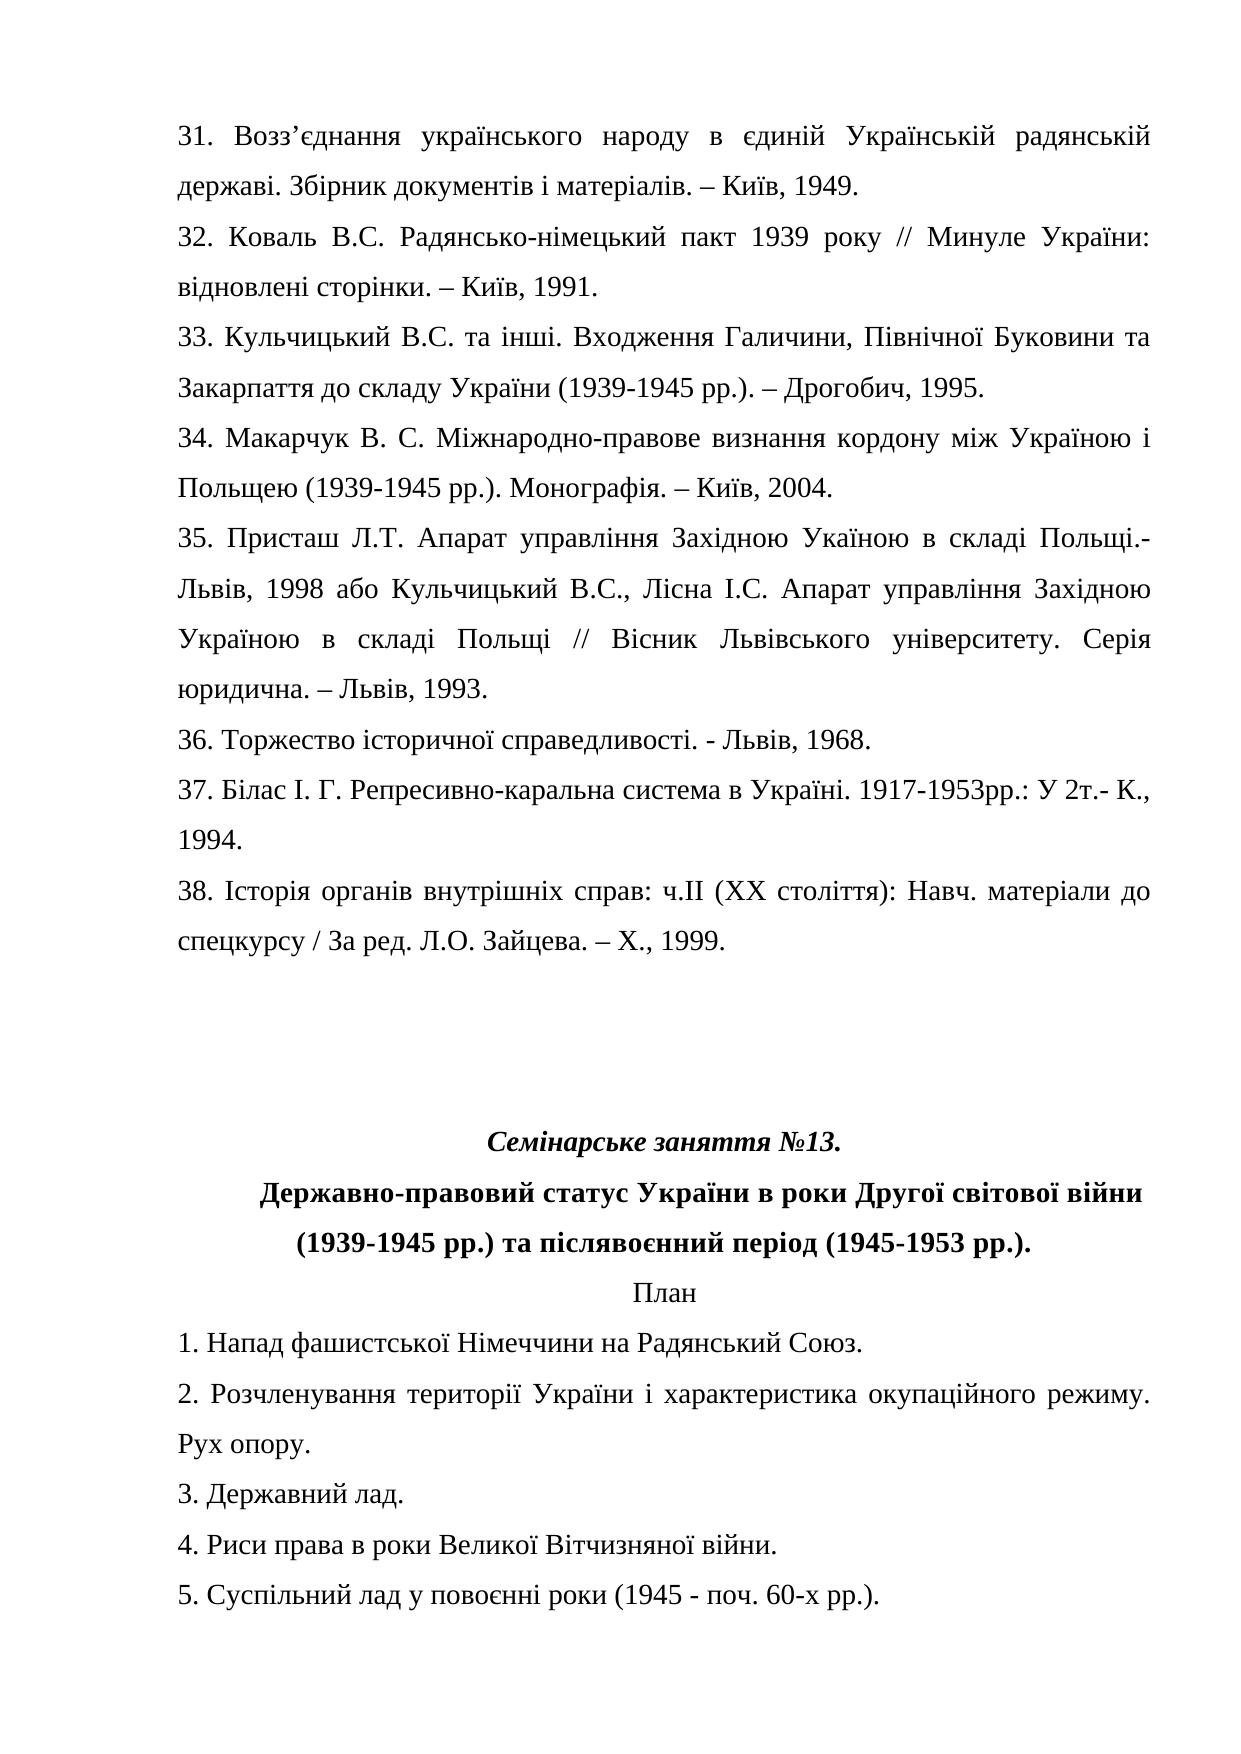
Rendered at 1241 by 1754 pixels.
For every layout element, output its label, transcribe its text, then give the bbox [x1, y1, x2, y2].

text Державно-правовий статус України в роки Другої світової війни (1939-1945 рр.) та післявоєнний період (1945-1953 рр.). [177, 1175, 1152, 1258]
text 2. Розчленування території України і характеристика окупаційного режиму. Рух опору. [177, 1376, 1152, 1460]
text 3. Державний лад. [177, 1477, 1152, 1510]
text 4. Риси права в роки Великої Вітчизняної війни. [177, 1527, 1152, 1560]
text План [177, 1275, 1152, 1309]
text 38. Історія органів внутрішніх справ: ч.ІІ (XX століття): Навч. матеріали до спецкурсу / За ред. Л.О. Зайцева. – Х., 1999. [177, 873, 1152, 957]
text 5. Суспільний лад у повоєнні роки (1945 - поч. 60-х рр.). [177, 1577, 1152, 1611]
text 35. Присташ Л.Т. Апарат управління Західною Укаїною в складі Польщі.-Львів, 1998 або Кульчицький В.С., Лісна І.С. Апарат управління Західною Україною в складі Польщі // Вісник Львівського університету. Серія юридична. – Львів, 1993. [177, 521, 1152, 705]
text 36. Торжество історичної справедливості. - Львів, 1968. [177, 722, 1152, 755]
text Семінарське заняття №13. [177, 1124, 1152, 1158]
text 34. Макарчук В. С. Міжнародно-правове визнання кордону між Україною і Польщею (1939-1945 рр.). Монографія. – Київ, 2004. [177, 420, 1152, 504]
text 37. Білас І. Г. Репресивно-каральна система в Україні. 1917-1953рр.: У 2т.- К., 1994. [177, 772, 1152, 856]
text 31. Возз’єднання українського народу в єдиній Українській радянській державі. Збірник документів і матеріалів. – Київ, 1949. [177, 118, 1152, 202]
text 32. Коваль В.С. Радянсько-німецький пакт 1939 року // Минуле України: відновлені сторінки. – Київ, 1991. [177, 219, 1152, 303]
text 1. Напад фашистської Німеччини на Радянський Союз. [177, 1326, 1152, 1359]
text 33. Кульчицький В.С. та інші. Входження Галичини, Північної Буковини та Закарпаття до складу України (1939-1945 рр.). – Дрогобич, 1995. [177, 319, 1152, 403]
